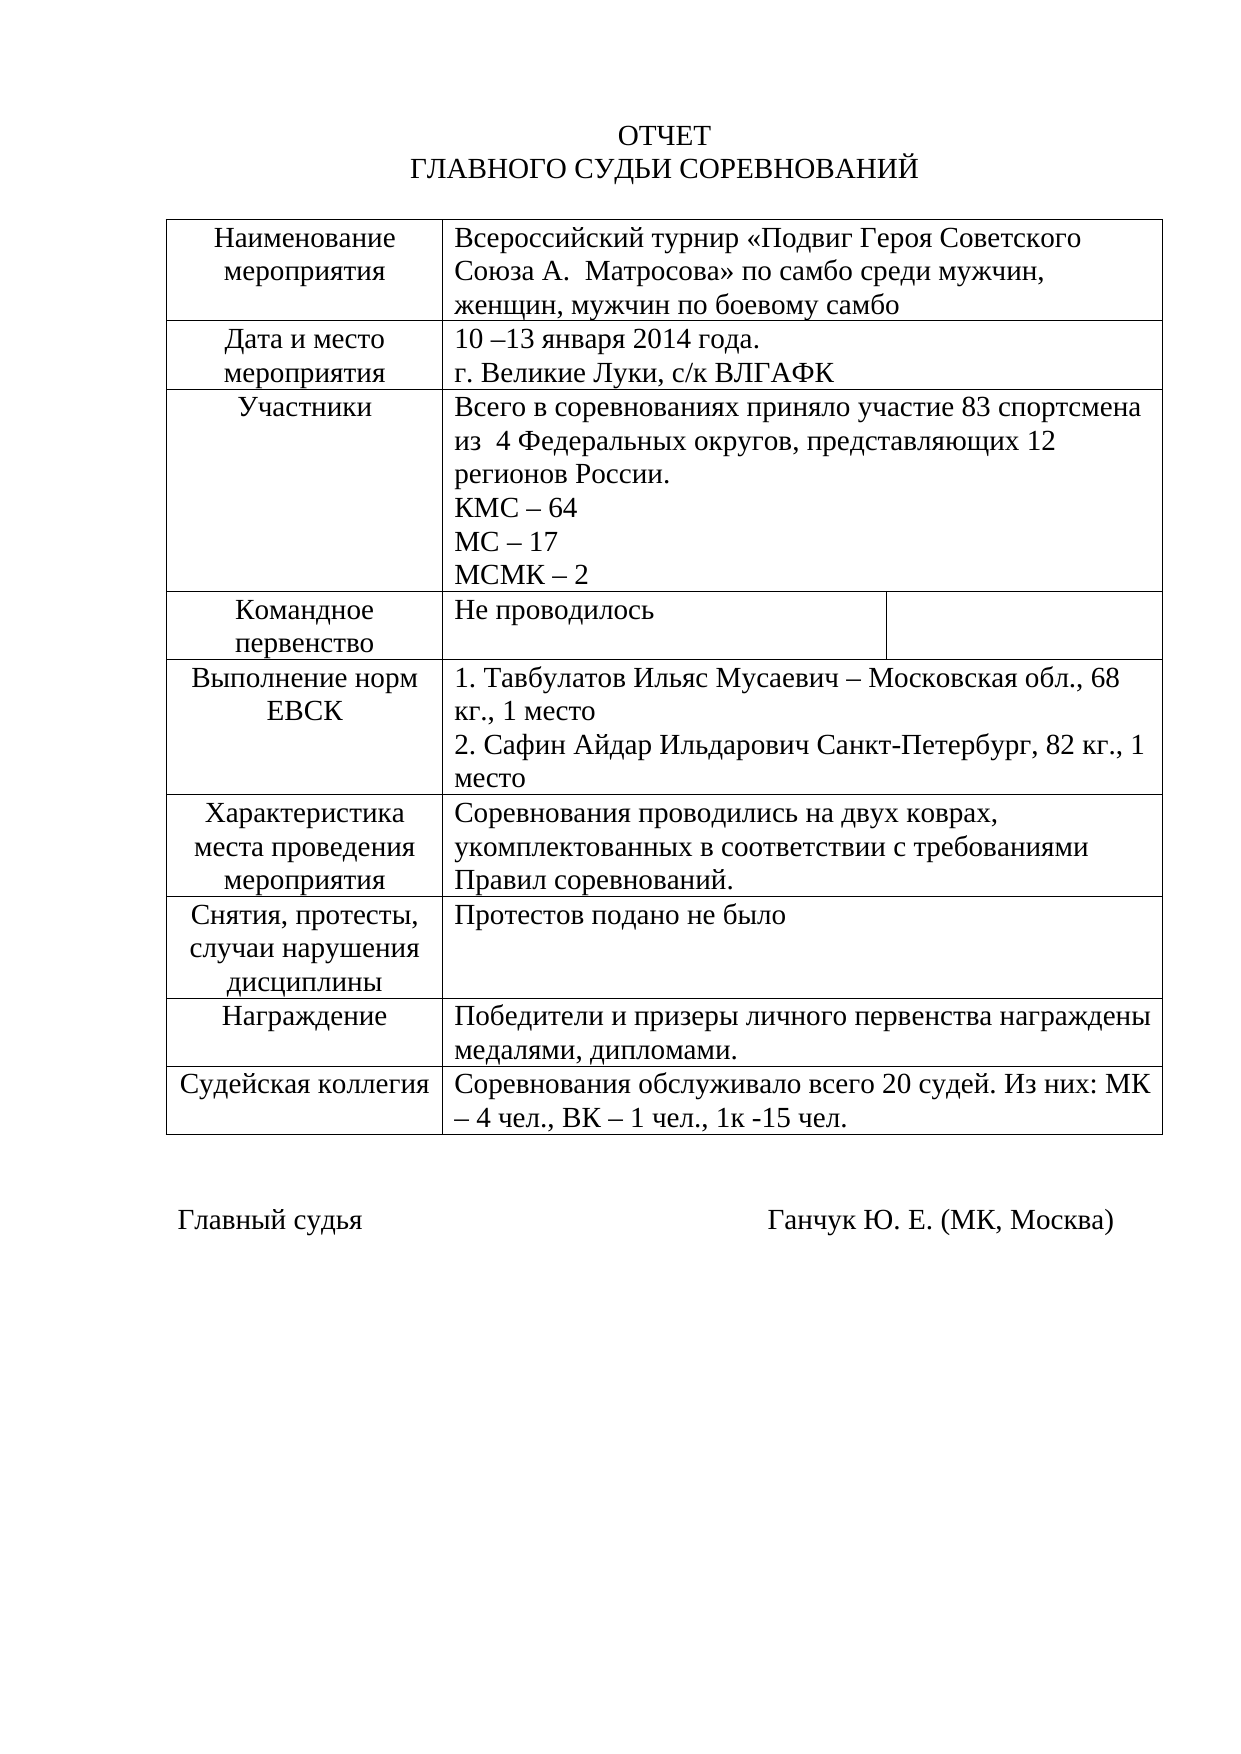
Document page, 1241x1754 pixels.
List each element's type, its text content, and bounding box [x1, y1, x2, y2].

table_cell Награждение [167, 999, 442, 1066]
table_cell Судейская коллегия [167, 1067, 442, 1134]
table_cell Дата и место мероприятия [167, 321, 442, 388]
table_cell [887, 592, 1162, 659]
table_cell Всего в соревнованиях приняло участие 83 спортсмена из 4 Федеральных округов, представляющих 12 регионов России. КМС – 64 МС – 17 МСМК – 2 [443, 390, 1162, 591]
table_header Всероссийский турнир «Подвиг Героя Советского Союза А. Матросова» по самбо среди мужчин, женщин, мужчин по боевому самбо [443, 220, 1162, 320]
table_cell Командное первенство [167, 592, 442, 659]
table_cell Выполнение норм ЕВСК [167, 660, 442, 794]
table_cell Соревнования проводились на двух коврах, укомплектованных в соответствии с требованиями Правил соревнований. [443, 795, 1162, 896]
table_cell 10 –13 января 2014 года. г. Великие Луки, с/к ВЛГАФК [443, 321, 1162, 388]
table_cell Не проводилось [443, 592, 886, 659]
table_cell Победители и призеры личного первенства награждены медалями, дипломами. [443, 999, 1162, 1066]
text Главный судья Ганчук Ю. Е. (МК, Москва) [177, 1202, 1152, 1235]
table_cell Участники [167, 390, 442, 591]
text ОТЧЕТ [177, 118, 1152, 152]
table_cell Характеристика места проведения мероприятия [167, 795, 442, 896]
table_cell Соревнования обслуживало всего 20 судей. Из них: МК – 4 чел., ВК – 1 чел., 1к -15 чел. [443, 1067, 1162, 1134]
table_cell Протестов подано не было [443, 897, 1162, 997]
text ГЛАВНОГО СУДЬИ СОРЕВНОВАНИЙ [177, 152, 1152, 185]
table_cell 1. Тавбулатов Ильяс Мусаевич – Московская обл., 68 кг., 1 место 2. Сафин Айдар Ильдарович Санкт-Петербург, 82 кг., 1 место [443, 660, 1162, 794]
table_header Наименование мероприятия [167, 220, 442, 320]
table_cell Снятия, протесты, случаи нарушения дисциплины [167, 897, 442, 997]
